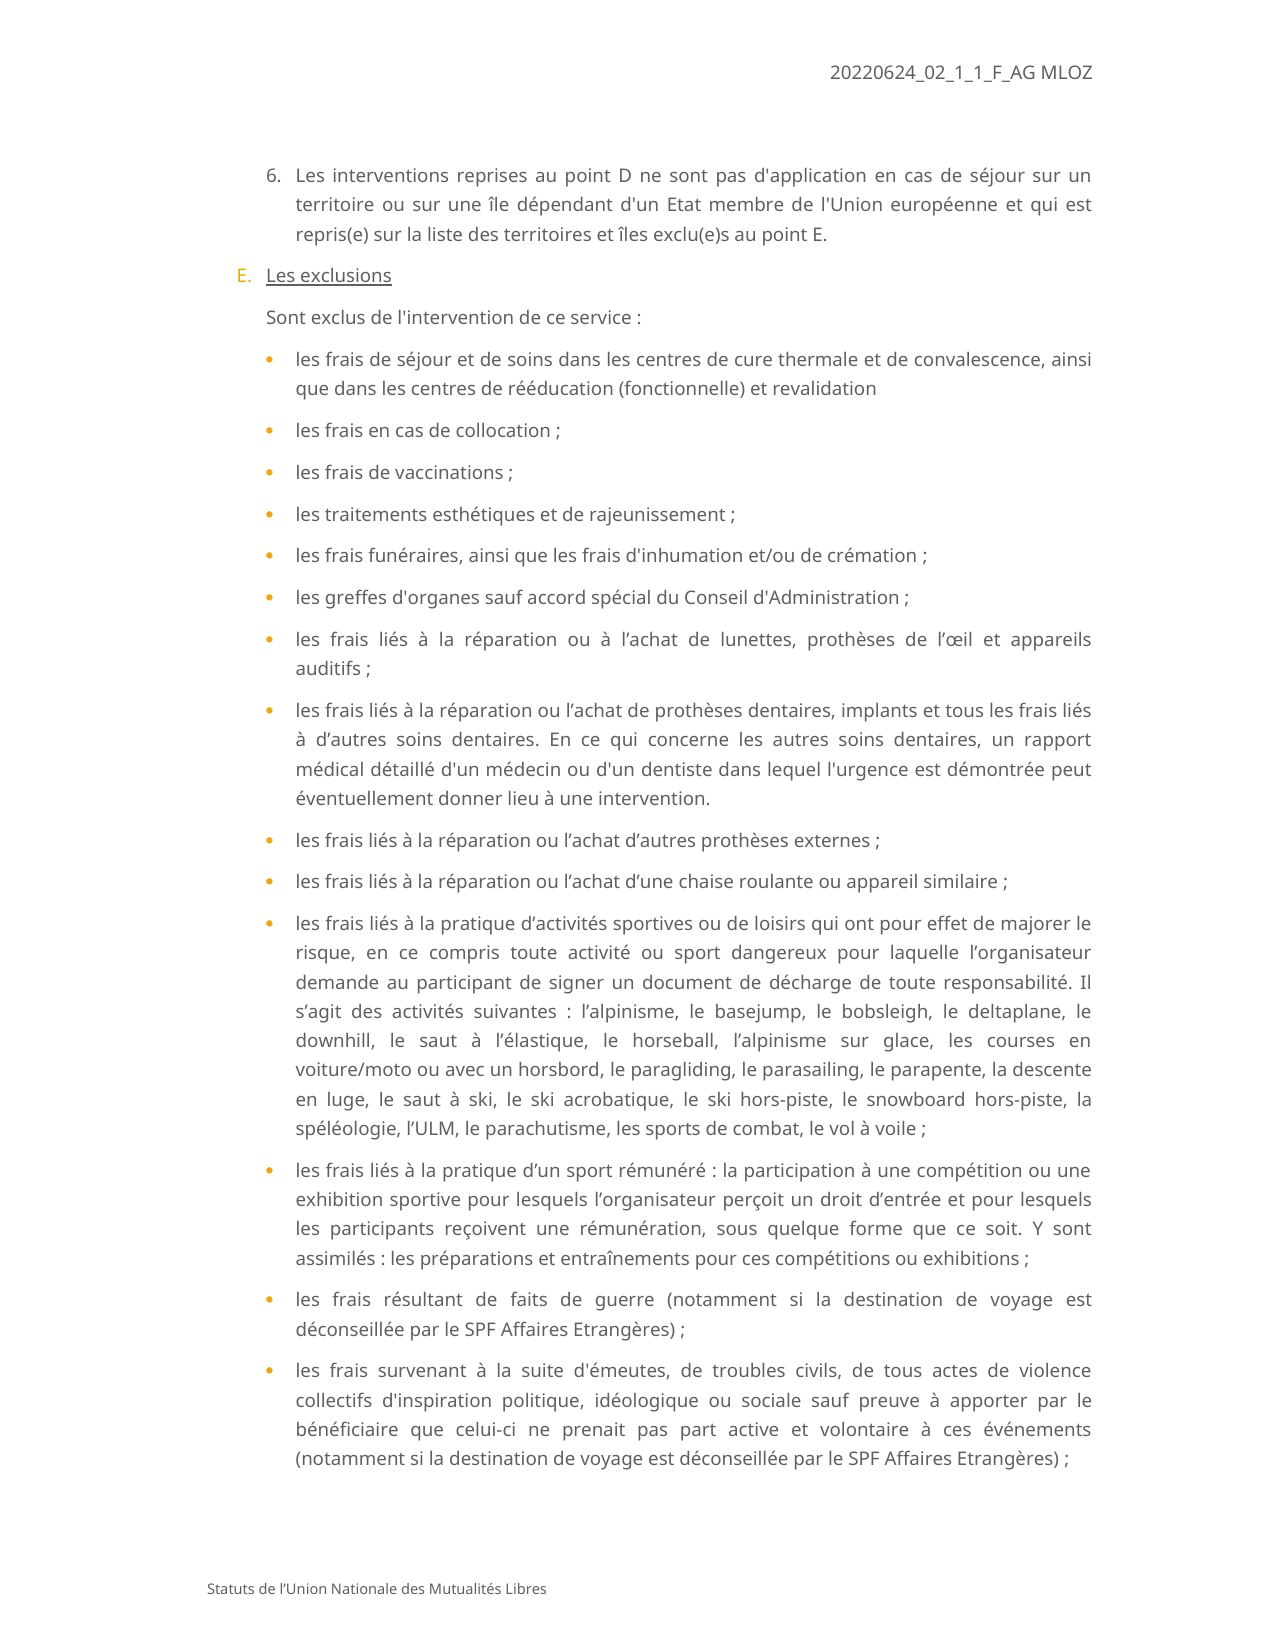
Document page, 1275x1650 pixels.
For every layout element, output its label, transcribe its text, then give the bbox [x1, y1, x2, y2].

list les frais liés à la pratique d’un sport rémunéré : la participation à une compétition ou une exhibition sportive pour lesquels l’organisateur perçoit un droit d’entrée et pour lesquels les participants reçoivent une rémunération, sous quelque forme que ce soit. Y sont assimilés : les préparations et entraînements pour ces compétitions ou exhibitions ; [266, 1157, 1093, 1270]
list les frais résultant de faits de guerre (notamment si la destination de voyage est déconseillée par le SPF Affaires Etrangères) ; [266, 1287, 1093, 1341]
list les frais de séjour et de soins dans les centres de cure thermale et de convalescence, ainsi que dans les centres de rééducation (fonctionnelle) et revalidation [266, 346, 1093, 401]
list les frais liés à la réparation ou l’achat d’autres prothèses externes ; [266, 827, 1093, 852]
list Les interventions reprises au point D ne sont pas d'application en cas de séjour sur un territoire ou sur une île dépendant d'un Etat membre de l'Union européenne et qui est repris(e) sur la liste des territoires et îles exclu(e)s au point E. [266, 162, 1093, 247]
list les frais survenant à la suite d'émeutes, de troubles civils, de tous actes de violence collectifs d'inspiration politique, idéologique ou sociale sauf preuve à apporter par le bénéficiaire que celui-ci ne prenait pas part active et volontaire à ces événements (notamment si la destination de voyage est déconseillée par le SPF Affaires Etrangères) ; [266, 1358, 1093, 1471]
list les frais liés à la réparation ou à l’achat de lunettes, prothèses de l’œil et appareils auditifs ; [266, 626, 1093, 681]
list les frais liés à la pratique d’activités sportives ou de loisirs qui ont pour effet de majorer le risque, en ce compris toute activité ou sport dangereux pour laquelle l’organisateur demande au participant de signer un document de décharge de toute responsabilité. Il s’agit des activités suivantes : l’alpinisme, le basejump, le bobsleigh, le deltaplane, le downhill, le saut à l’élastique, le horseball, l’alpinisme sur glace, les courses en voiture/moto ou avec un horsbord, le paragliding, le parasailing, le parapente, la descente en luge, le saut à ski, le ski acrobatique, le ski hors-piste, le snowboard hors-piste, la spéléologie, l’ULM, le parachutisme, les sports de combat, le vol à voile ; [266, 910, 1093, 1141]
text Sont exclus de l'intervention de ce service : [266, 304, 1093, 330]
list les frais de vaccinations ; [266, 459, 1093, 485]
list Les exclusions [236, 263, 1093, 288]
list les frais en cas de collocation ; [266, 417, 1093, 443]
list les frais funéraires, ainsi que les frais d'inhumation et/ou de crémation ; [266, 543, 1093, 568]
list les frais liés à la réparation ou l’achat de prothèses dentaires, implants et tous les frais liés à d’autres soins dentaires. En ce qui concerne les autres soins dentaires, un rapport médical détaillé d'un médecin ou d'un dentiste dans lequel l'urgence est démontrée peut éventuellement donner lieu à une intervention. [266, 697, 1093, 811]
list les greffes d'organes sauf accord spécial du Conseil d'Administration ; [266, 584, 1093, 610]
list les frais liés à la réparation ou l’achat d’une chaise roulante ou appareil similaire ; [266, 869, 1093, 894]
list les traitements esthétiques et de rajeunissement ; [266, 501, 1093, 526]
